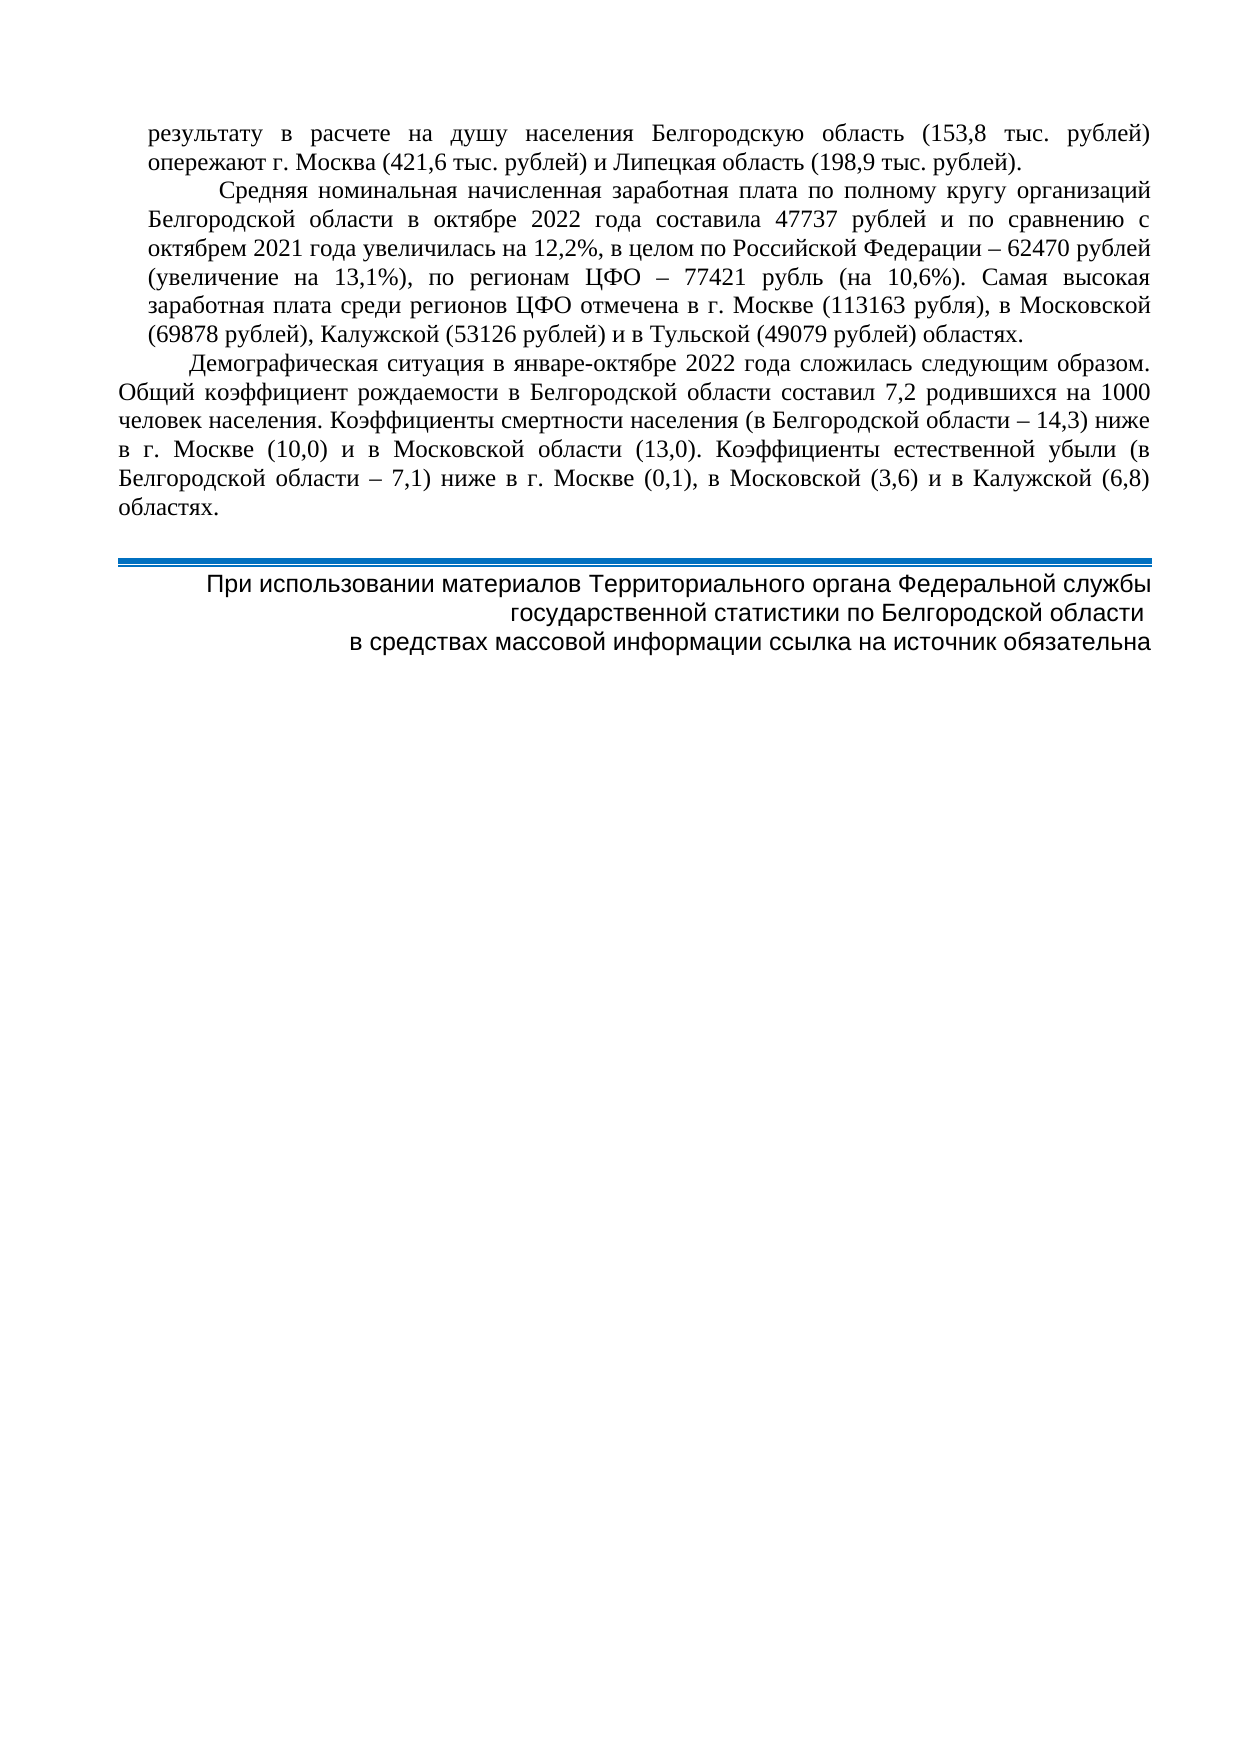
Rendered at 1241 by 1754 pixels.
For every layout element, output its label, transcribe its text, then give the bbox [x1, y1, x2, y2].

text Демографическая ситуация в январе-октябре 2022 года сложилась следующим образом. Общий коэффициент рождаемости в Белгородской области составил 7,2 родившихся на 1000 человек населения. Коэффициенты смертности населения (в Белгородской области – 14,3) ниже в г. Москве (10,0) и в Московской области (13,0). Коэффициенты естественной убыли (в Белгородской области – 7,1) ниже в г. Москве (0,1), в Московской (3,6) и в Калужской (6,8) областях. [118, 348, 1152, 521]
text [148, 118, 1152, 176]
text Средняя номинальная начисленная заработная плата по полному кругу организаций Белгородской области в октябре 2022 года составила 47737 рублей и по сравнению с октябрем 2021 года увеличилась на 12,2%, в целом по Российской Федерации – 62470 рублей (увеличение на 13,1%), по регионам ЦФО – 77421 рубль (на 10,6%). Самая высокая заработная плата среди регионов ЦФО отмечена в г. Москве (113163 рубля), в Московской (69878 рублей), Калужской (53126 рублей) и в Тульской (49079 рублей) областях. [148, 176, 1152, 348]
text При использовании материалов Территориального органа Федеральной службы государственной статистики по Белгородской области в средствах массовой информации ссылка на источник обязательна [118, 569, 1152, 655]
